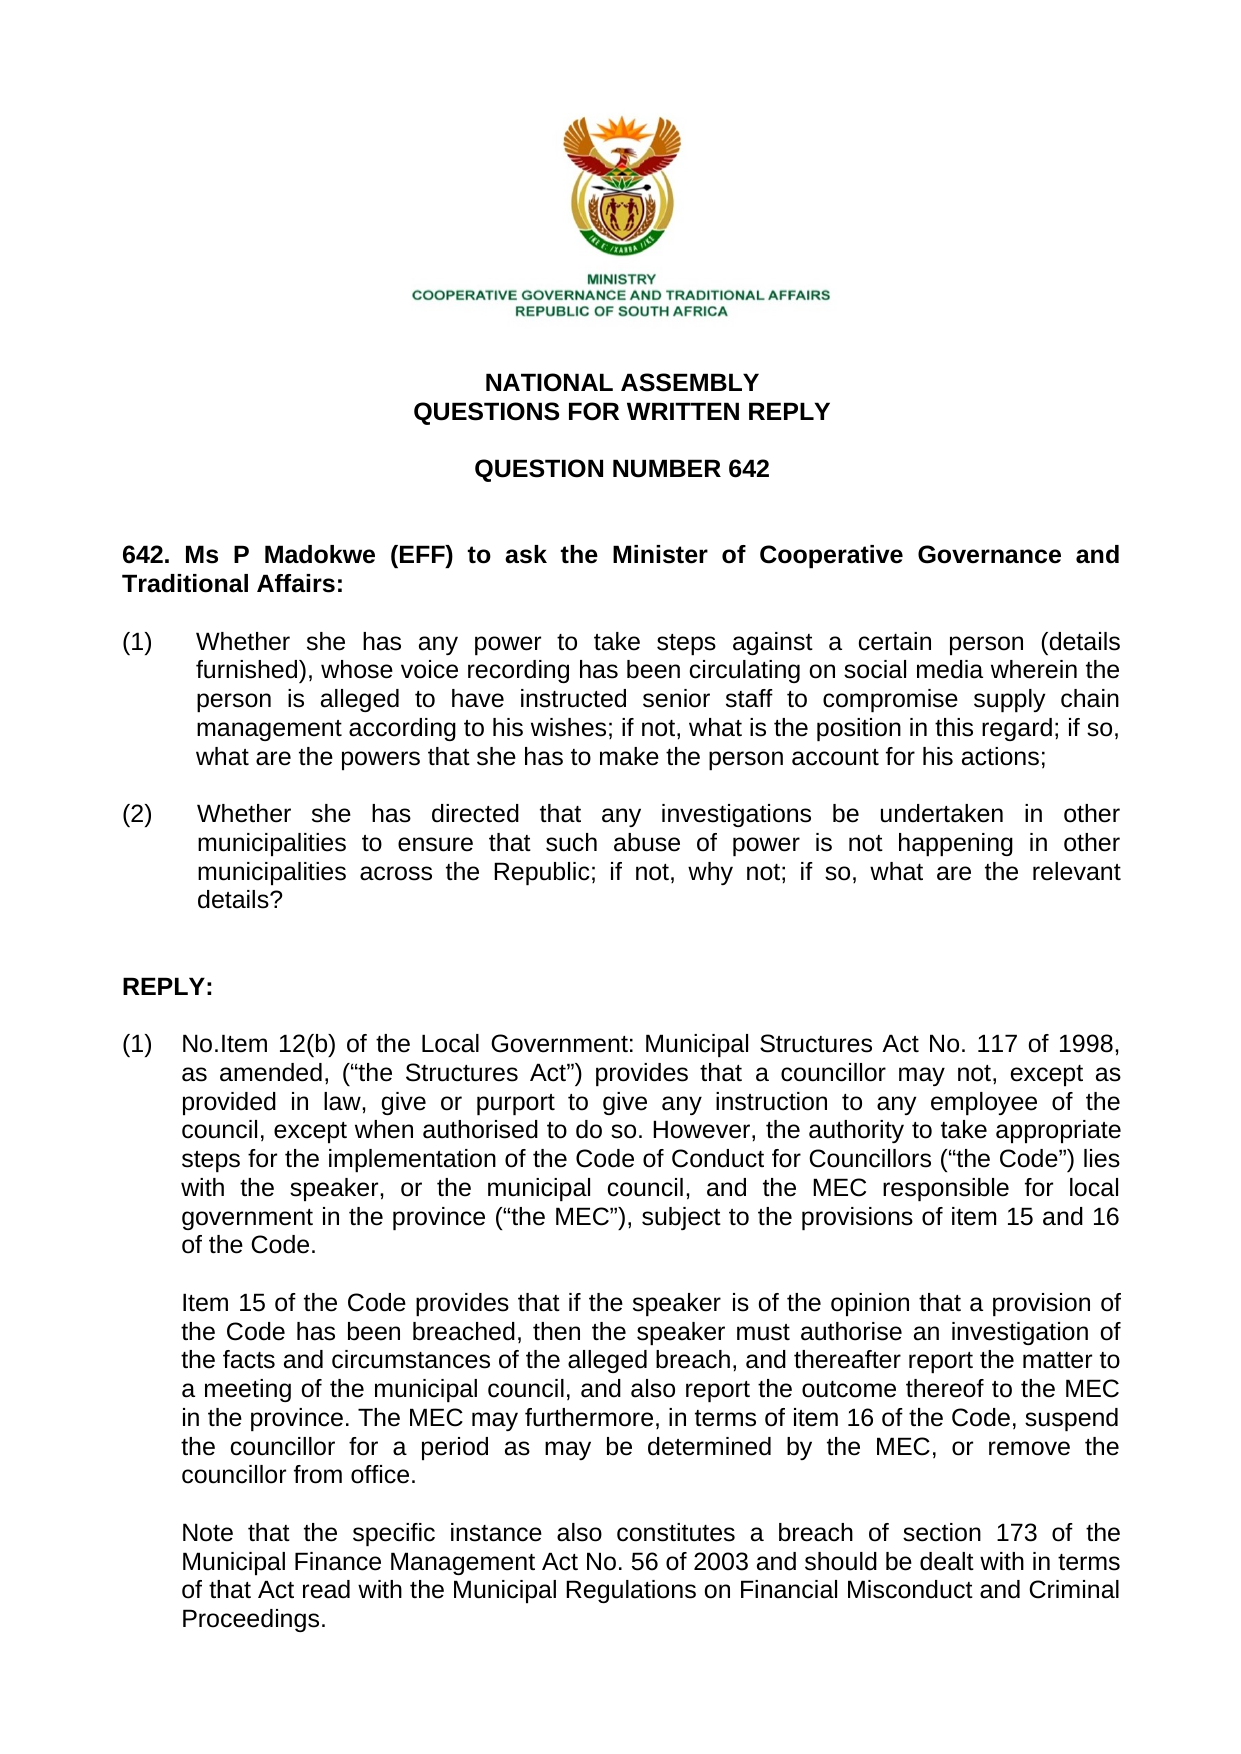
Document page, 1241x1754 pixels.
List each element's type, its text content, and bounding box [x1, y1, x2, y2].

list Note that the specific instance also constitutes a breach of section 173 of the Municipal Finance Management Act No. 56 of 2003 and should be dealt with in terms of that Act read with the Municipal Regulations on Financial Misconduct and Criminal Proceedings. [181, 1518, 1122, 1633]
list No.Item 12(b) of the Local Government: Municipal Structures Act No. 117 of 1998, as amended, (“the Structures Act”) provides that a councillor may not, except as provided in law, give or purport to give any instruction to any employee of the council, except when authorised to do so. However, the authority to take appropriate steps for the implementation of the Code of Conduct for Councillors (“the Code”) lies with the speaker, or the municipal council, and the MEC responsible for local government in the province (“the MEC”), subject to the provisions of item 15 and 16 of the Code. [122, 1029, 1122, 1259]
text 642. Ms P Madokwe (EFF) to ask the Minister of Cooperative Governance and Traditional Affairs: [122, 540, 1122, 598]
text NATIONAL ASSEMBLY [122, 368, 1122, 396]
picture [399, 102, 845, 339]
text REPLY: [122, 971, 1122, 1000]
text (2) Whether she has directed that any investigations be undertaken in other municipalities to ensure that such abuse of power is not happening in other municipalities across the Republic; if not, why not; if so, what are the relevant details? [122, 799, 1122, 914]
text Item 15 of the Code provides that if the speaker is of the opinion that a provision of the Code has been breached, then the speaker must authorise an investigation of the facts and circumstances of the alleged breach, and thereafter report the matter to a meeting of the municipal council, and also report the outcome thereof to the MEC in the province. The MEC may furthermore, in terms of item 16 of the Code, suspend the councillor for a period as may be determined by the MEC, or remove the councillor from office. [181, 1288, 1122, 1489]
text (1) Whether she has any power to take steps against a certain person (details furnished), whose voice recording has been circulating on social media wherein the person is alleged to have instructed senior staff to compromise supply chain management according to his wishes; if not, what is the position in this regard; if so, what are the powers that she has to make the person account for his actions; [122, 626, 1122, 770]
text QUESTIONS FOR WRITTEN REPLY [122, 396, 1122, 425]
text QUESTION NUMBER 642 [122, 454, 1122, 483]
